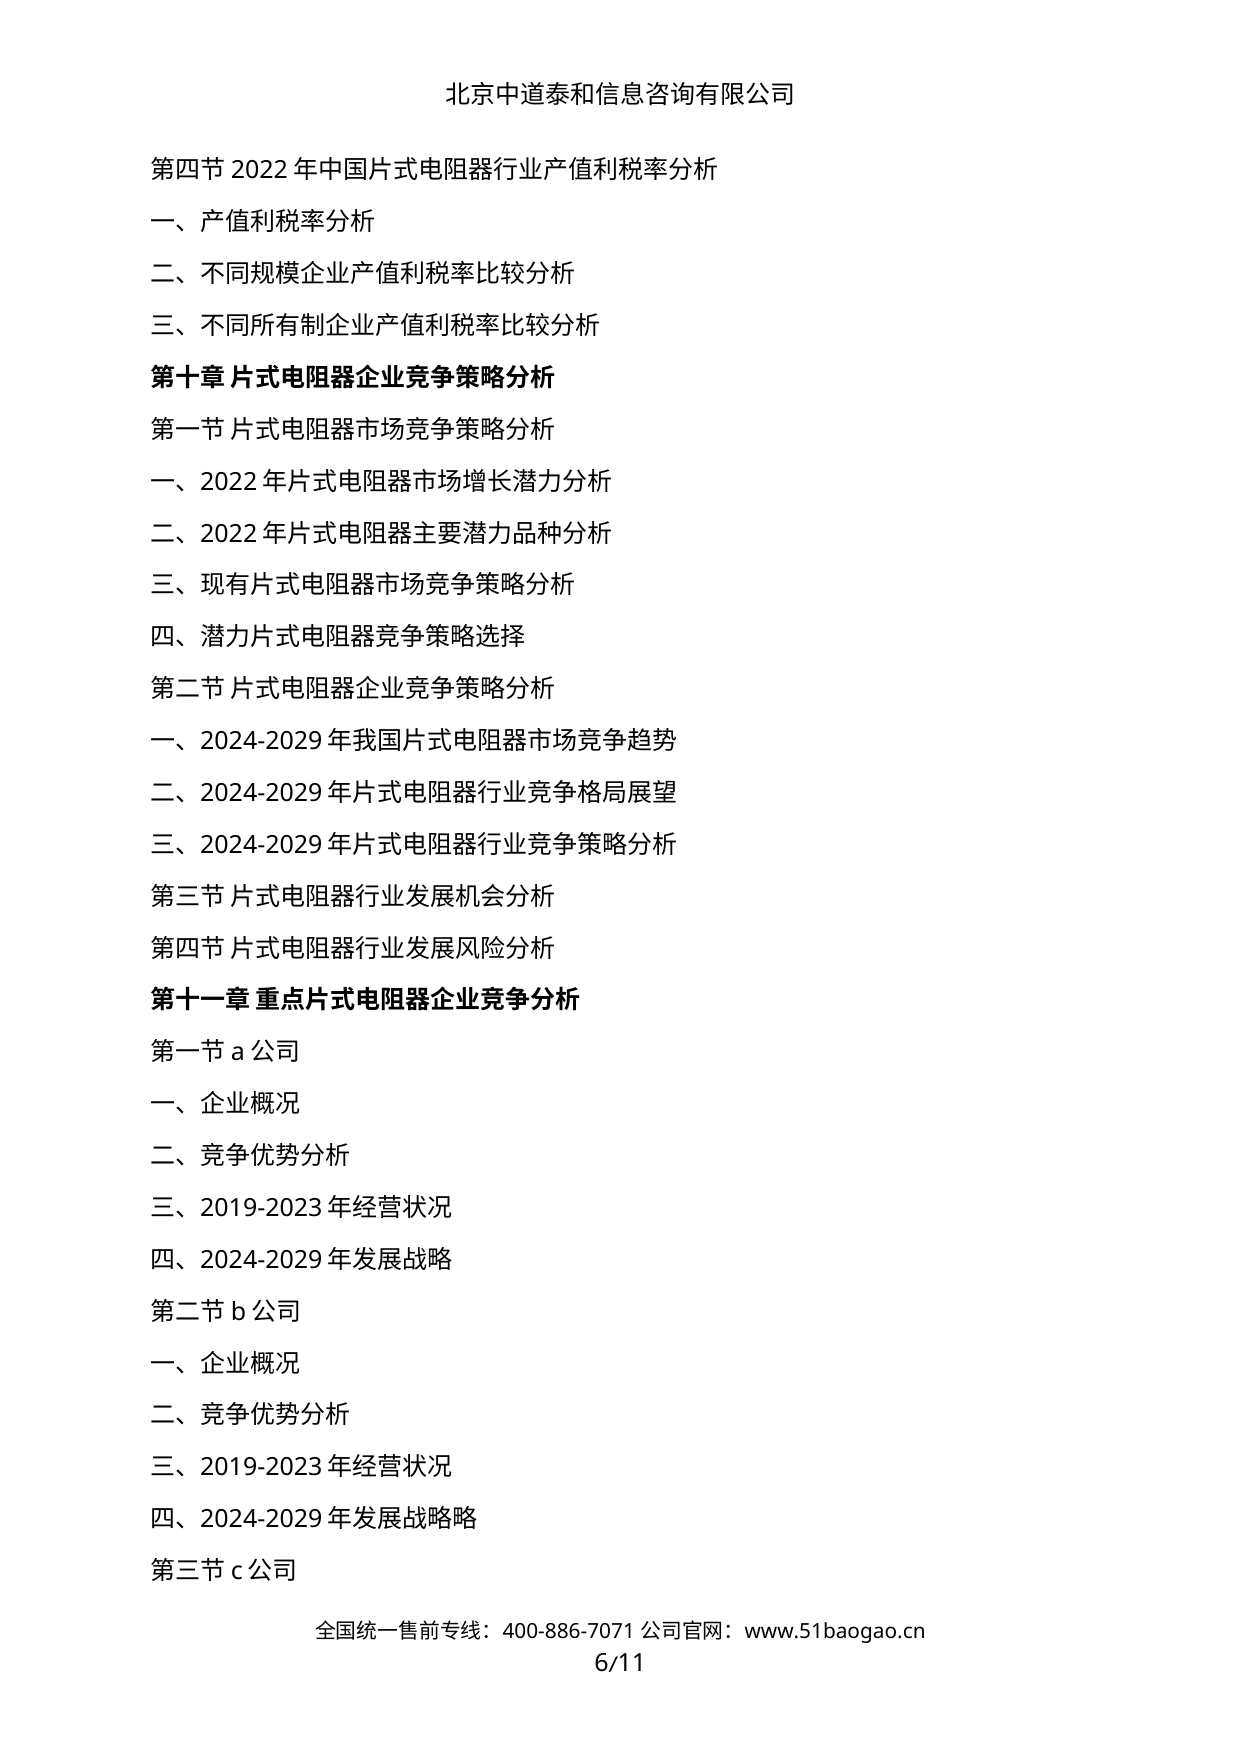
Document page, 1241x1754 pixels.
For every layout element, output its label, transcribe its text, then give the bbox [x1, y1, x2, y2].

text 二、竞争优势分析 [150, 1136, 1090, 1172]
text 一、产值利税率分析 [150, 202, 1090, 238]
text 三、2019-2023年经营状况 [150, 1187, 1090, 1224]
text 一、企业概况 [150, 1084, 1090, 1120]
text 二、2022年片式电阻器主要潜力品种分析 [150, 513, 1090, 549]
text 第三节 片式电阻器行业发展机会分析 [150, 876, 1090, 912]
text 第一节 a公司 [150, 1032, 1090, 1068]
text 第十一章 重点片式电阻器企业竞争分析 [150, 980, 1090, 1016]
text 第二节 片式电阻器企业竞争策略分析 [150, 669, 1090, 705]
text 四、潜力片式电阻器竞争策略选择 [150, 617, 1090, 653]
text 第四节 2022年中国片式电阻器行业产值利税率分析 [150, 150, 1090, 186]
text 三、2024-2029年片式电阻器行业竞争策略分析 [150, 824, 1090, 861]
text 四、2024-2029年发展战略略 [150, 1499, 1090, 1535]
text 第二节 b公司 [150, 1291, 1090, 1327]
text 第十章 片式电阻器企业竞争策略分析 [150, 357, 1090, 394]
text 一、企业概况 [150, 1343, 1090, 1379]
text 第四节 片式电阻器行业发展风险分析 [150, 928, 1090, 964]
text 第一节 片式电阻器市场竞争策略分析 [150, 409, 1090, 446]
text 二、不同规模企业产值利税率比较分析 [150, 254, 1090, 290]
text 三、2019-2023年经营状况 [150, 1447, 1090, 1483]
text 二、2024-2029年片式电阻器行业竞争格局展望 [150, 772, 1090, 809]
text 三、不同所有制企业产值利税率比较分析 [150, 306, 1090, 342]
text 二、竞争优势分析 [150, 1395, 1090, 1431]
text 三、现有片式电阻器市场竞争策略分析 [150, 565, 1090, 601]
text 一、2022年片式电阻器市场增长潜力分析 [150, 461, 1090, 497]
text 一、2024-2029年我国片式电阻器市场竞争趋势 [150, 721, 1090, 757]
text 四、2024-2029年发展战略 [150, 1239, 1090, 1276]
text 第三节 c公司 [150, 1551, 1090, 1587]
